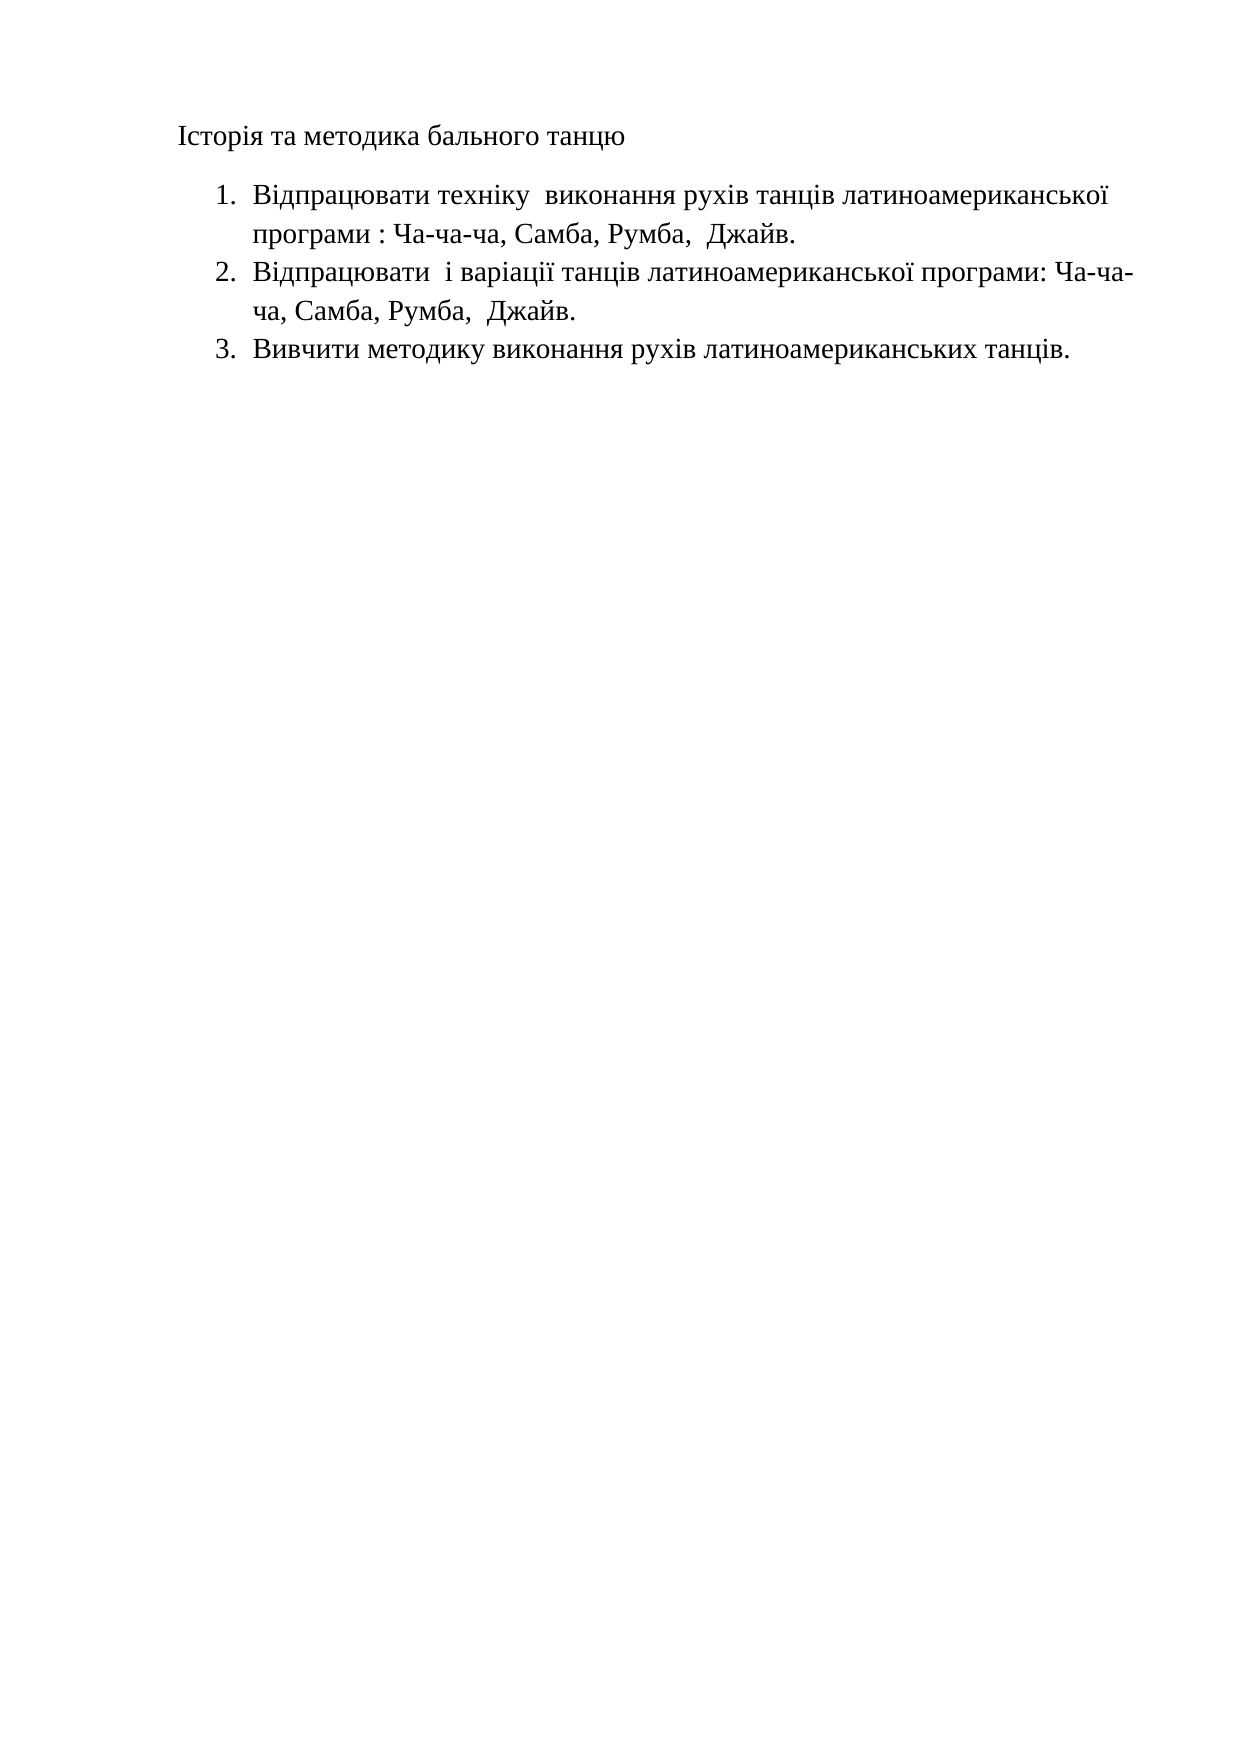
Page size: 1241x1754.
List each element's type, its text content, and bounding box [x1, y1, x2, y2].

list Відпрацювати і варіації танців латиноамериканської програми: Ча-ча-ча, Самба, Румба, Джайв. [215, 254, 1152, 327]
list Вивчити методику виконання рухів латиноамериканських танців. [215, 332, 1152, 365]
list Відпрацювати техніку виконання рухів танців латиноамериканської програми : Ча-ча-ча, Самба, Румба, Джайв. [215, 177, 1152, 249]
text Історія та методика бального танцю [177, 118, 1152, 152]
